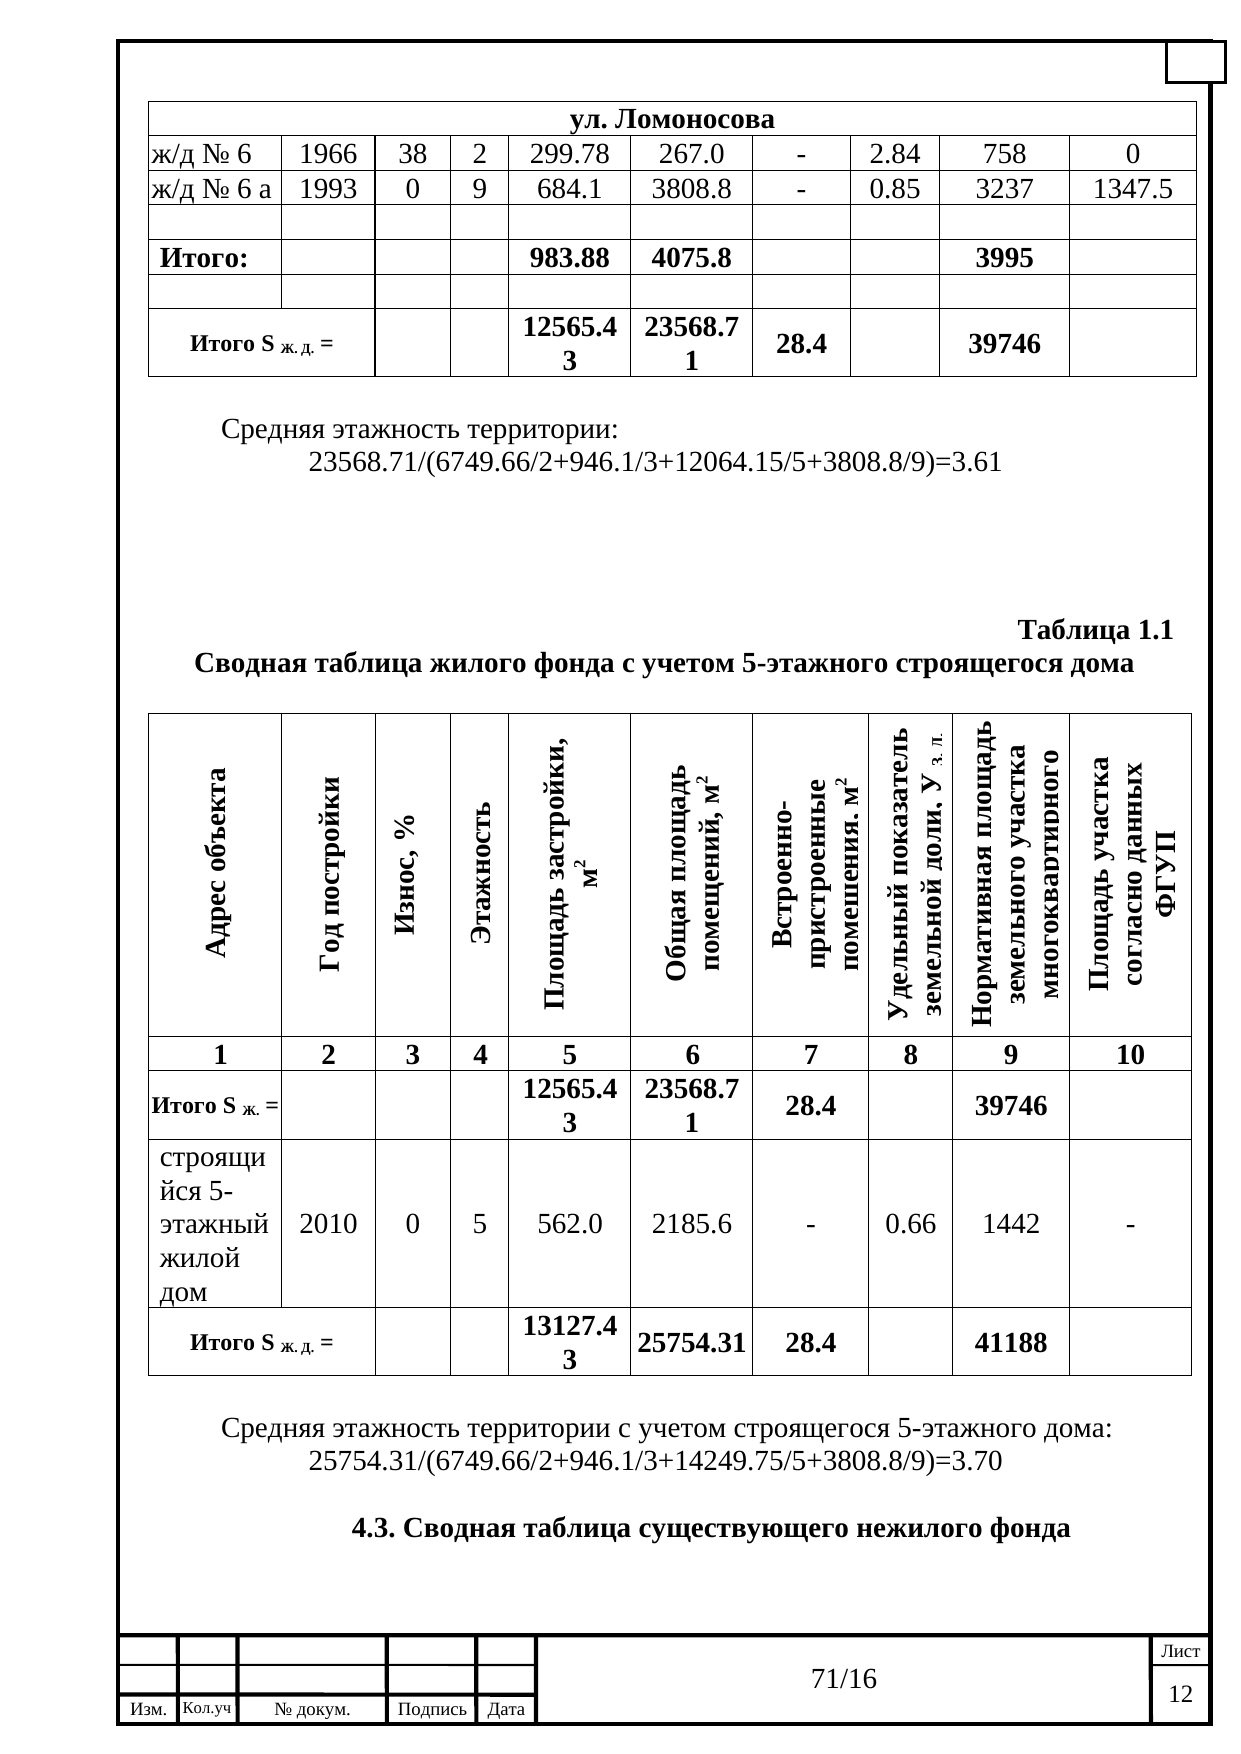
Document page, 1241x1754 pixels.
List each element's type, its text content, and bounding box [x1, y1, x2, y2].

table_cell 2010 [282, 1140, 375, 1307]
table_cell 1347.5 [1070, 171, 1196, 204]
table_cell - [753, 136, 850, 170]
text Средняя этажность территории с учетом строящегося 5-этажного дома: [148, 1410, 1181, 1443]
table_cell 3808.8 [631, 171, 752, 204]
table_cell [451, 1071, 508, 1138]
table_cell 0.85 [851, 171, 939, 204]
table_cell 6 [631, 1037, 752, 1070]
table_cell [1070, 205, 1196, 239]
table_cell [940, 205, 1069, 239]
table_cell [376, 205, 450, 239]
table_cell [376, 1308, 450, 1375]
table_cell 8 [869, 1037, 952, 1070]
table_header Площадь участка согласно данных ФГУП Ростехинвентаризация, м2 [1070, 714, 1191, 1036]
table_cell [149, 275, 281, 308]
table_cell 9 [451, 171, 508, 204]
table_header Нормативная площадь земельного участка многоквартирного дома, м2 [953, 714, 1069, 1036]
table_cell 1966 [282, 136, 374, 170]
table_header Адрес объекта [149, 714, 281, 1036]
table_cell [509, 275, 630, 308]
table_cell 3995 [940, 240, 1069, 273]
table_cell 299.78 [509, 136, 630, 170]
table_cell 0 [376, 171, 450, 204]
table_cell [451, 240, 508, 273]
table_cell [869, 1071, 952, 1138]
table_cell 28.4 [753, 1308, 868, 1375]
table_cell 1442 [953, 1140, 1069, 1307]
table_cell - [1070, 1140, 1191, 1307]
table_cell [451, 275, 508, 308]
text 23568.71/(6749.66/2+946.1/3+12064.15/5+3808.8/9)=3.61 [148, 444, 1181, 478]
table_cell 12565.43 [509, 309, 630, 376]
table_cell 7 [753, 1037, 868, 1070]
table_cell ул. Ломоносова [149, 102, 1196, 135]
table_cell 0 [1070, 136, 1196, 170]
table_cell Итого: [149, 240, 281, 273]
table_cell 5 [451, 1140, 508, 1307]
table_cell 10 [1070, 1037, 1191, 1070]
table_cell [376, 240, 450, 273]
table_cell [851, 309, 939, 376]
table_cell Итого S Ж. Д. = [149, 1308, 375, 1375]
table_cell 5 [509, 1037, 630, 1070]
table_cell [1070, 309, 1196, 376]
table_header Износ, % [376, 714, 450, 1036]
table_cell - [753, 1140, 868, 1307]
table_cell 23568.71 [631, 1071, 752, 1138]
table_cell [376, 275, 450, 308]
text Средняя этажность территории: [148, 411, 1181, 444]
table_cell [451, 205, 508, 239]
table_cell [851, 205, 939, 239]
table_cell [376, 1071, 450, 1138]
table_cell [282, 240, 374, 273]
table_cell 41188 [953, 1308, 1069, 1375]
table_cell 12565.43 [509, 1071, 630, 1138]
table_cell строящийся 5-этажный жилой дом [149, 1140, 281, 1307]
table_cell 25754.31 [631, 1308, 752, 1375]
table_cell [1070, 1071, 1191, 1138]
table_cell - [753, 171, 850, 204]
table_header Встроенно-пристроенные помещения, м2 [753, 714, 868, 1036]
table_header Площадь застройки, м2 [509, 714, 630, 1036]
table_cell 2 [451, 136, 508, 170]
table_cell Итого S Ж. = [149, 1071, 281, 1138]
table_cell 28.4 [753, 1071, 868, 1138]
table_cell [753, 275, 850, 308]
table_cell 13127.43 [509, 1308, 630, 1375]
table_cell [869, 1308, 952, 1375]
table_cell ж/д № 6 [149, 136, 281, 170]
table_cell [940, 275, 1069, 308]
table_cell 2 [282, 1037, 375, 1070]
text 25754.31/(6749.66/2+946.1/3+14249.75/5+3808.8/9)=3.70 [148, 1443, 1181, 1477]
table_cell [753, 205, 850, 239]
table_cell Итого S Ж. Д. = [149, 309, 374, 376]
table_header Год постройки [282, 714, 375, 1036]
table_cell [1070, 1308, 1191, 1375]
table_cell [451, 1308, 508, 1375]
table_cell 983.88 [509, 240, 630, 273]
table_cell 28.4 [753, 309, 850, 376]
table_cell [753, 240, 850, 273]
table_cell 39746 [953, 1071, 1069, 1138]
table_cell [851, 240, 939, 273]
text Таблица 1.1 [148, 612, 1181, 646]
table_header Удельный показатель земельной доли, У З. Д. [869, 714, 952, 1036]
table_cell 267.0 [631, 136, 752, 170]
table_cell [282, 275, 374, 308]
table_cell 0.66 [869, 1140, 952, 1307]
table_cell [509, 205, 630, 239]
table_cell [1070, 275, 1196, 308]
table_cell 684.1 [509, 171, 630, 204]
table_cell [376, 309, 450, 376]
table_cell [1070, 240, 1196, 273]
table_cell 0 [376, 1140, 450, 1307]
text 4.3. Сводная таблица существующего нежилого фонда [148, 1511, 1181, 1544]
table_cell 4 [451, 1037, 508, 1070]
table_cell ж/д № 6 а [149, 171, 281, 204]
table_cell 38 [376, 136, 450, 170]
table_cell 3 [376, 1037, 450, 1070]
table_cell [631, 275, 752, 308]
table_cell [631, 205, 752, 239]
table_cell [451, 309, 508, 376]
text Сводная таблица жилого фонда с учетом 5-этажного строящегося дома [148, 646, 1181, 679]
table_cell [282, 1071, 375, 1138]
table_cell 562.0 [509, 1140, 630, 1307]
table_header Общая площадь помещений, м2 [631, 714, 752, 1036]
table_cell 2185.6 [631, 1140, 752, 1307]
table_cell [149, 205, 281, 239]
table_cell 2.84 [851, 136, 939, 170]
table_cell 1 [149, 1037, 281, 1070]
table_cell 23568.71 [631, 309, 752, 376]
table_cell 4075.8 [631, 240, 752, 273]
table_cell 9 [953, 1037, 1069, 1070]
table_cell [282, 205, 374, 239]
table_cell 39746 [940, 309, 1069, 376]
table_cell 3237 [940, 171, 1069, 204]
table_header Этажность [451, 714, 508, 1036]
table_cell 1993 [282, 171, 374, 204]
table_cell [851, 275, 939, 308]
table_cell 758 [940, 136, 1069, 170]
